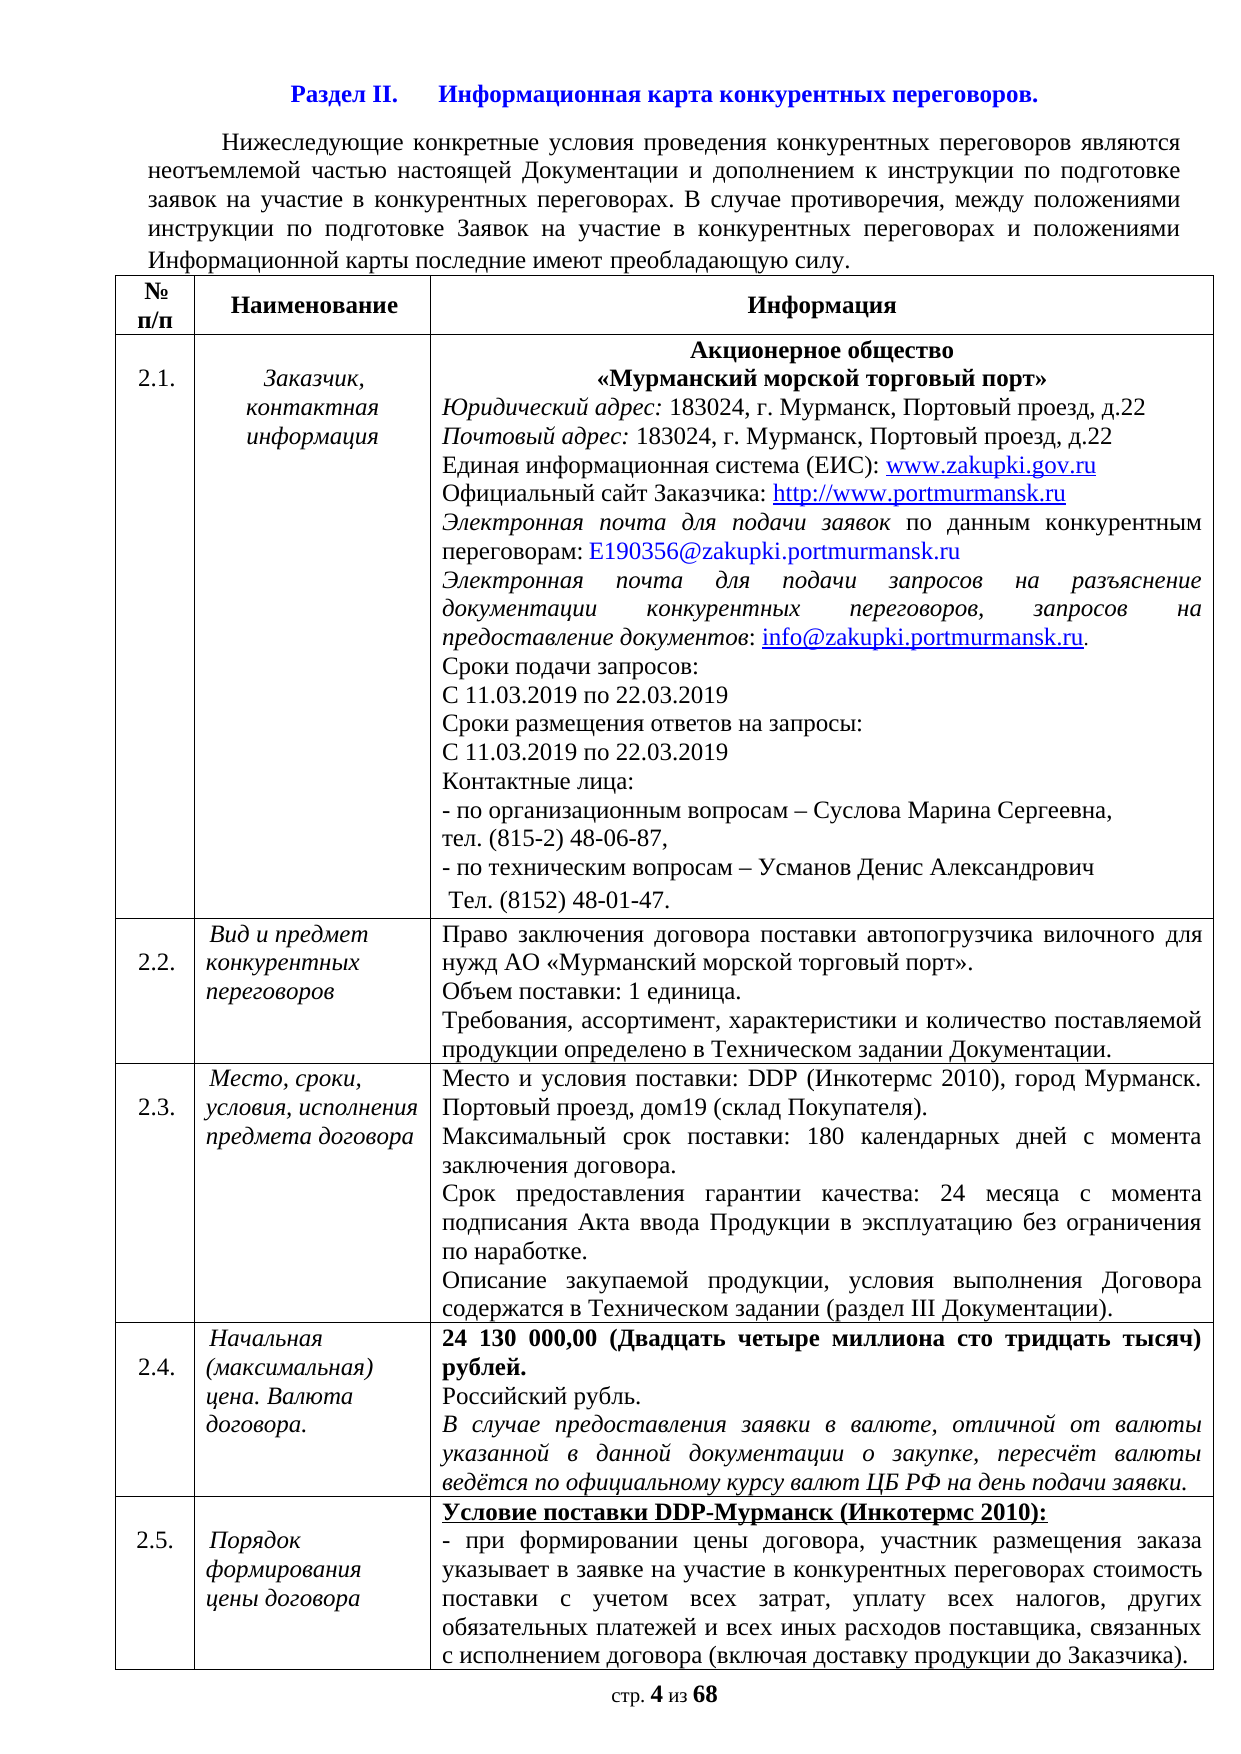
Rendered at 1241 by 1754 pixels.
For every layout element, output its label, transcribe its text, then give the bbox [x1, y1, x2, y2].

table_cell Место, сроки, условия, исполнения предмета договора [195, 1064, 430, 1322]
table_header Наименование [195, 276, 430, 334]
table_cell 24 130 000,00 (Двадцать четыре миллиона сто тридцать тысяч) рублей. Российский рубль. В случае предоставления заявки в валюте, отличной от валюты указанной в данной документации о закупке, пересчёт валюты ведётся по официальному курсу валют ЦБ РФ на день подачи заявки. [431, 1323, 1213, 1496]
table_cell Право заключения договора поставки автопогрузчика вилочного для нужд АО «Мурманский морской торговый порт». Объем поставки: 1 единица. Требования, ассортимент, характеристики и количество поставляемой продукции определено в Техническом задании Документации. [431, 919, 1213, 1062]
table_cell Заказчик, контактная информация [195, 335, 430, 918]
table_cell Условие поставки DDP-Мурманск (Инкотермс 2010): - при формировании цены договора, участник размещения заказа указывает в заявке на участие в конкурентных переговорах стоимость поставки с учетом всех затрат, уплату всех налогов, других обязательных платежей и всех иных расходов поставщика, связанных с исполнением договора (включая доставку продукции до Заказчика). [431, 1497, 1213, 1669]
table_cell 2.1. [116, 335, 194, 918]
table_cell 2.5. [116, 1497, 194, 1669]
table_cell Место и условия поставки: DDP (Инкотермс 2010), город Мурманск. Портовый проезд, дом19 (склад Покупателя). Максимальный срок поставки: 180 календарных дней с момента заключения договора. Срок предоставления гарантии качества: 24 месяца с момента подписания Акта ввода Продукции в эксплуатацию без ограничения по наработке. Описание закупаемой продукции, условия выполнения Договора содержатся в Техническом задании (раздел III Документации). [431, 1064, 1213, 1322]
text Раздел II. Информационная карта конкурентных переговоров. [148, 79, 1181, 107]
table_cell 2.2. [116, 919, 194, 1062]
table_header Информация [431, 276, 1213, 334]
table_cell Вид и предмет конкурентных переговоров [195, 919, 430, 1062]
table_cell Начальная (максимальная) цена. Валюта договора. [195, 1323, 430, 1496]
text Нижеследующие конкретные условия проведения конкурентных переговоров являются неотъемлемой частью настоящей Документации и дополнением к инструкции по подготовке заявок на участие в конкурентных переговорах. В случае противоречия, между положениями инструкции по подготовке Заявок на участие в конкурентных переговорах и положениями Информационной карты последние имеют преобладающую силу. [148, 127, 1181, 275]
table_cell 2.4. [116, 1323, 194, 1496]
table_cell Порядок формирования цены договора [195, 1497, 430, 1669]
table_cell Акционерное общество «Мурманский морской торговый порт» Юридический адрес: 183024, г. Мурманск, Портовый проезд, д.22 Почтовый адрес: 183024, г. Мурманск, Портовый проезд, д.22 Единая информационная система (ЕИС): www.zakupki.gov.ru Официальный сайт Заказчика: http://www.portmurmansk.ru Электронная почта для подачи заявок по данным конкурентным переговорам: E190356@zakupki.portmurmansk.ru Электронная почта для подачи запросов на разъяснение документации конкурентных переговоров, запросов на предоставление документов: info@zakupki.portmurmansk.ru. Сроки подачи запросов: С 11.03.2019 по 22.03.2019 Сроки размещения ответов на запросы: С 11.03.2019 по 22.03.2019 Контактные лица: - по организационным вопросам – Суслова Марина Сергеевна, тел. (815-2) 48-06-87, - по техническим вопросам – Усманов Денис Александрович Тел. (8152) 48-01-47. [431, 335, 1213, 918]
table_cell 2.3. [116, 1064, 194, 1322]
table_header № п/п [116, 276, 194, 334]
